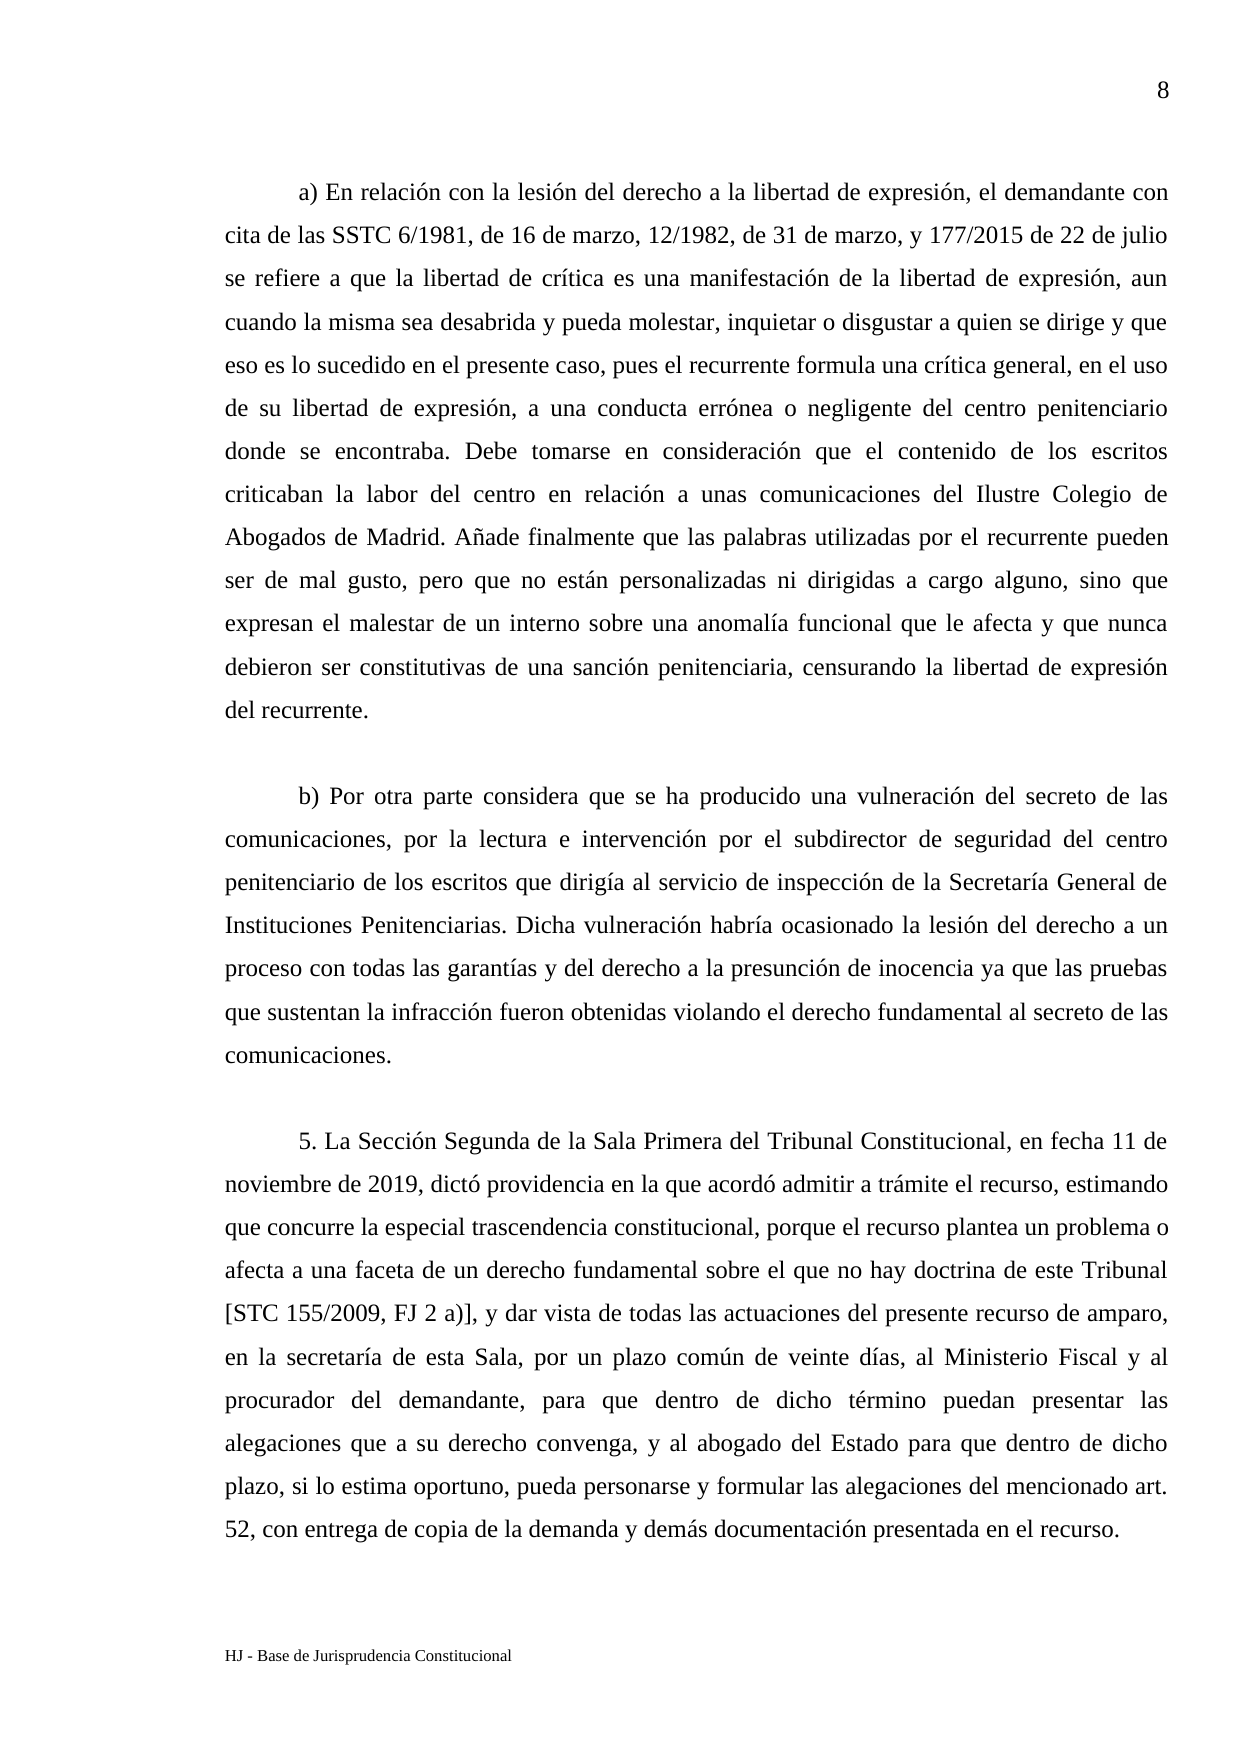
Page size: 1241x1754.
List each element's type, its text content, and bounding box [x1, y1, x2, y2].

text b) Por otra parte considera que se ha producido una vulneración del secreto de las comunicaciones, por la lectura e intervención por el subdirector de seguridad del centro penitenciario de los escritos que dirigía al servicio de inspección de la Secretaría General de Instituciones Penitenciarias. Dicha vulneración habría ocasionado la lesión del derecho a un proceso con todas las garantías y del derecho a la presunción de inocencia ya que las pruebas que sustentan la infracción fueron obtenidas violando el derecho fundamental al secreto de las comunicaciones. [224, 781, 1169, 1068]
text a) En relación con la lesión del derecho a la libertad de expresión, el demandante con cita de las SSTC 6/1981, de 16 de marzo, 12/1982, de 31 de marzo, y 177/2015 de 22 de julio se refiere a que la libertad de crítica es una manifestación de la libertad de expresión, aun cuando la misma sea desabrida y pueda molestar, inquietar o disgustar a quien se dirige y que eso es lo sucedido en el presente caso, pues el recurrente formula una crítica general, en el uso de su libertad de expresión, a una conducta errónea o negligente del centro penitenciario donde se encontraba. Debe tomarse en consideración que el contenido de los escritos criticaban la labor del centro en relación a unas comunicaciones del Ilustre Colegio de Abogados de Madrid. Añade finalmente que las palabras utilizadas por el recurrente pueden ser de mal gusto, pero que no están personalizadas ni dirigidas a cargo alguno, sino que expresan el malestar de un interno sobre una anomalía funcional que le afecta y que nunca debieron ser constitutivas de una sanción penitenciaria, censurando la libertad de expresión del recurrente. [224, 177, 1169, 723]
text 5. La Sección Segunda de la Sala Primera del Tribunal Constitucional, en fecha 11 de noviembre de 2019, dictó providencia en la que acordó admitir a trámite el recurso, estimando que concurre la especial trascendencia constitucional, porque el recurso plantea un problema o afecta a una faceta de un derecho fundamental sobre el que no hay doctrina de este Tribunal [STC 155/2009, FJ 2 a)], y dar vista de todas las actuaciones del presente recurso de amparo, en la secretaría de esta Sala, por un plazo común de veinte días, al Ministerio Fiscal y al procurador del demandante, para que dentro de dicho término puedan presentar las alegaciones que a su derecho convenga, y al abogado del Estado para que dentro de dicho plazo, si lo estima oportuno, pueda personarse y formular las alegaciones del mencionado art. 52, con entrega de copia de la demanda y demás documentación presentada en el recurso. [224, 1126, 1169, 1543]
